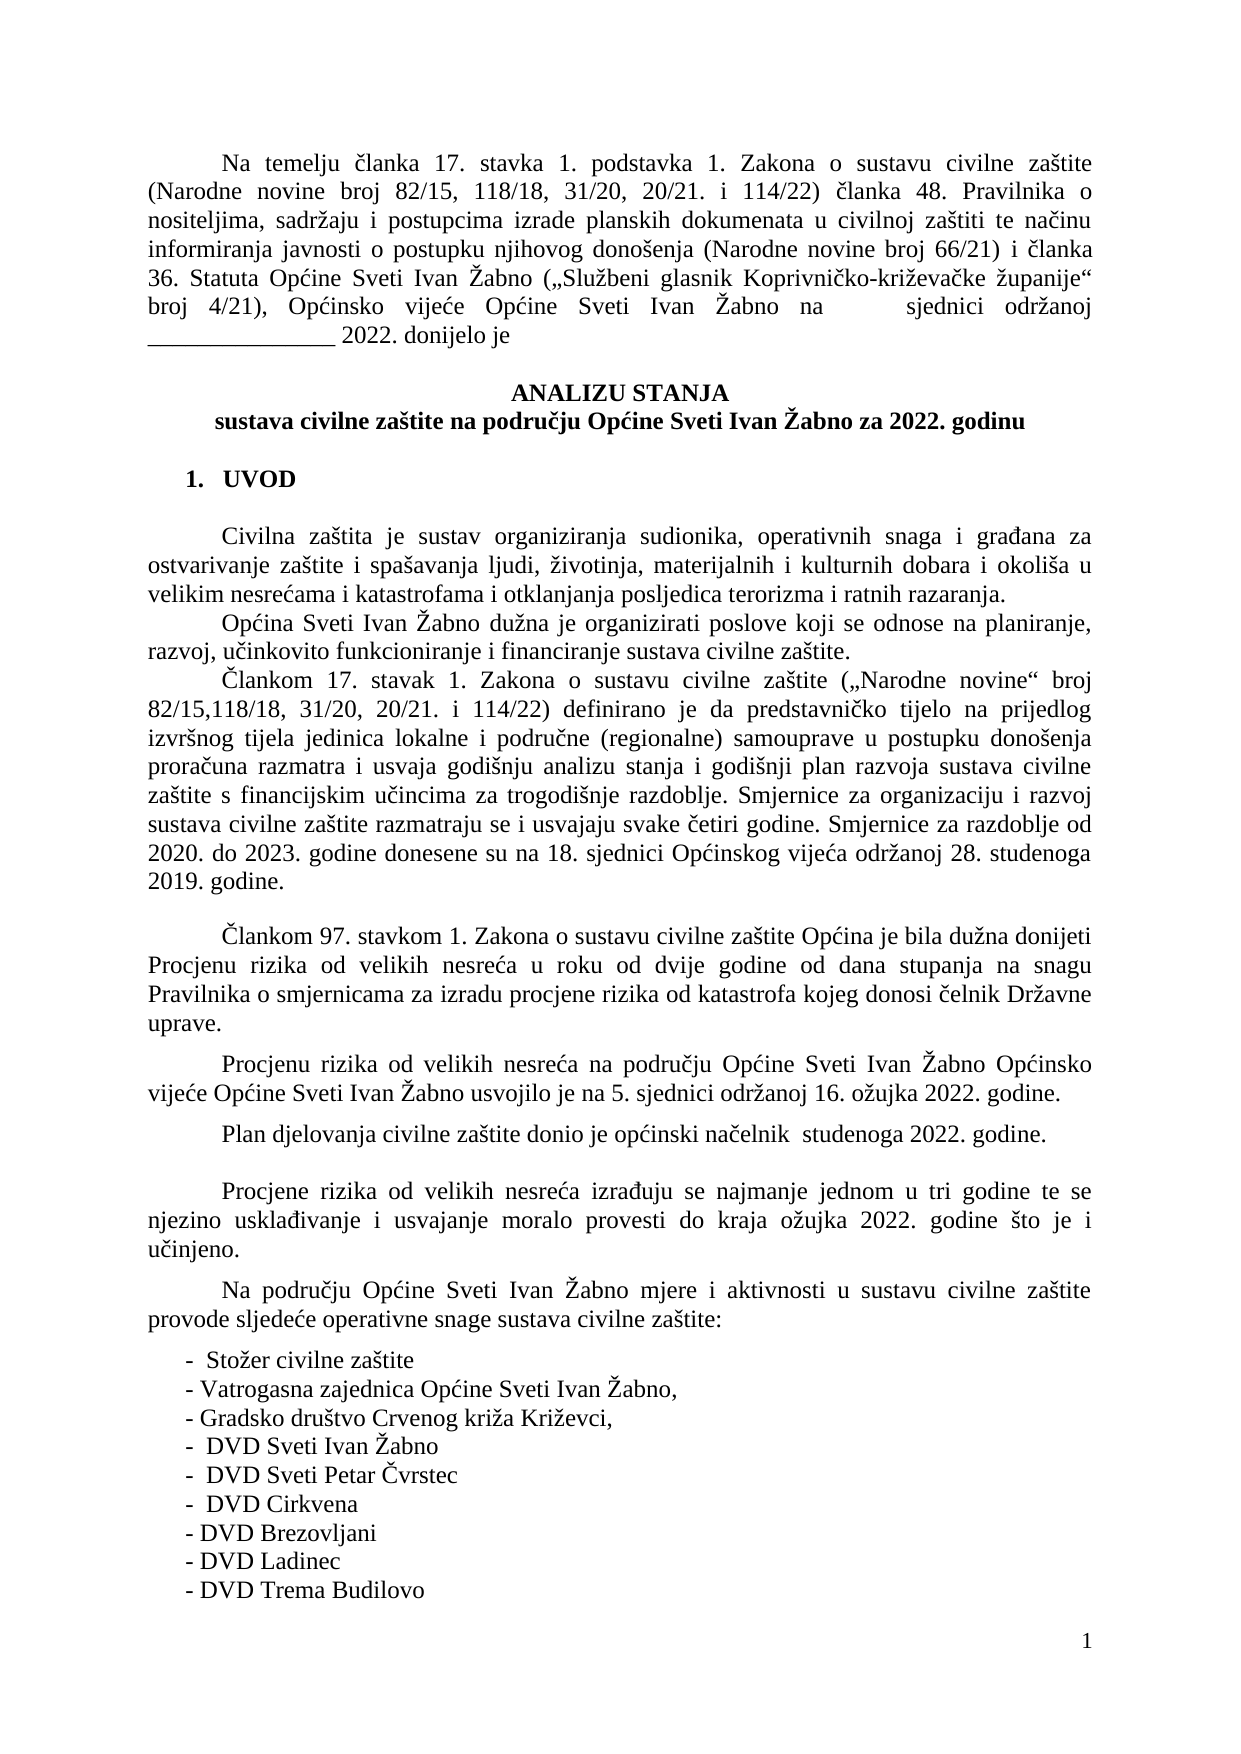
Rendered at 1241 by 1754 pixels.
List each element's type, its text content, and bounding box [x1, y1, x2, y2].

text Plan djelovanja civilne zaštite donio je općinski načelnik studenoga 2022. godine. [148, 1119, 1093, 1148]
list UVOD [185, 464, 1093, 493]
text - DVD Brezovljani [148, 1518, 1093, 1546]
text - DVD Cirkvena [148, 1489, 1093, 1518]
text Na području Općine Sveti Ivan Žabno mjere i aktivnosti u sustavu civilne zaštite provode sljedeće operativne snage sustava civilne zaštite: [148, 1275, 1093, 1333]
text - DVD Trema Budilovo [148, 1575, 1093, 1604]
text - DVD Sveti Petar Čvrstec [148, 1460, 1093, 1489]
text Procjenu rizika od velikih nesreća na području Općine Sveti Ivan Žabno Općinsko vijeće Općine Sveti Ivan Žabno usvojilo je na 5. sjednici održanoj 16. ožujka 2022. godine. [148, 1049, 1093, 1106]
text Na temelju članka 17. stavka 1. podstavka 1. Zakona o sustavu civilne zaštite (Narodne novine broj 82/15, 118/18, 31/20, 20/21. i 114/22) članka 48. Pravilnika o nositeljima, sadržaju i postupcima izrade planskih dokumenata u civilnoj zaštiti te načinu informiranja javnosti o postupku njihovog donošenja (Narodne novine broj 66/21) i članka 36. Statuta Općine Sveti Ivan Žabno („Službeni glasnik Koprivničko-križevačke županije“ broj 4/21), Općinsko vijeće Općine Sveti Ivan Žabno na sjednici održanoj _______________ 2022. donijelo je [148, 148, 1093, 349]
text Općina Sveti Ivan Žabno dužna je organizirati poslove koji se odnose na planiranje, razvoj, učinkovito funkcioniranje i financiranje sustava civilne zaštite. [148, 608, 1093, 665]
text Civilna zaštita je sustav organiziranja sudionika, operativnih snaga i građana za ostvarivanje zaštite i spašavanja ljudi, životinja, materijalnih i kulturnih dobara i okoliša u velikim nesrećama i katastrofama i otklanjanja posljedica terorizma i ratnih razaranja. [148, 521, 1093, 608]
text Procjene rizika od velikih nesreća izrađuju se najmanje jednom u tri godine te se njezino usklađivanje i usvajanje moralo provesti do kraja ožujka 2022. godine što je i učinjeno. [148, 1176, 1093, 1263]
text sustava civilne zaštite na području Općine Sveti Ivan Žabno za 2022. godinu [148, 406, 1093, 435]
text ANALIZU STANJA [148, 378, 1093, 406]
text - Stožer civilne zaštite - Vatrogasna zajednica Općine Sveti Ivan Žabno, - Gradsko društvo Crvenog križa Križevci, [148, 1345, 1093, 1431]
text Člankom 17. stavak 1. Zakona o sustavu civilne zaštite („Narodne novine“ broj 82/15,118/18, 31/20, 20/21. i 114/22) definirano je da predstavničko tijelo na prijedlog izvršnog tijela jedinica lokalne i područne (regionalne) samouprave u postupku donošenja proračuna razmatra i usvaja godišnju analizu stanja i godišnji plan razvoja sustava civilne zaštite s financijskim učincima za trogodišnje razdoblje. Smjernice za organizaciju i razvoj sustava civilne zaštite razmatraju se i usvajaju svake četiri godine. Smjernice za razdoblje od 2020. do 2023. godine donesene su na 18. sjednici Općinskog vijeća održanoj 28. studenoga 2019. godine. [148, 665, 1093, 895]
text - DVD Sveti Ivan Žabno [148, 1431, 1093, 1460]
text Člankom 97. stavkom 1. Zakona o sustavu civilne zaštite Općina je bila dužna donijeti Procjenu rizika od velikih nesreća u roku od dvije godine od dana stupanja na snagu Pravilnika o smjernicama za izradu procjene rizika od katastrofa kojeg donosi čelnik Državne uprave. [148, 921, 1093, 1036]
text - DVD Ladinec [148, 1546, 1093, 1575]
